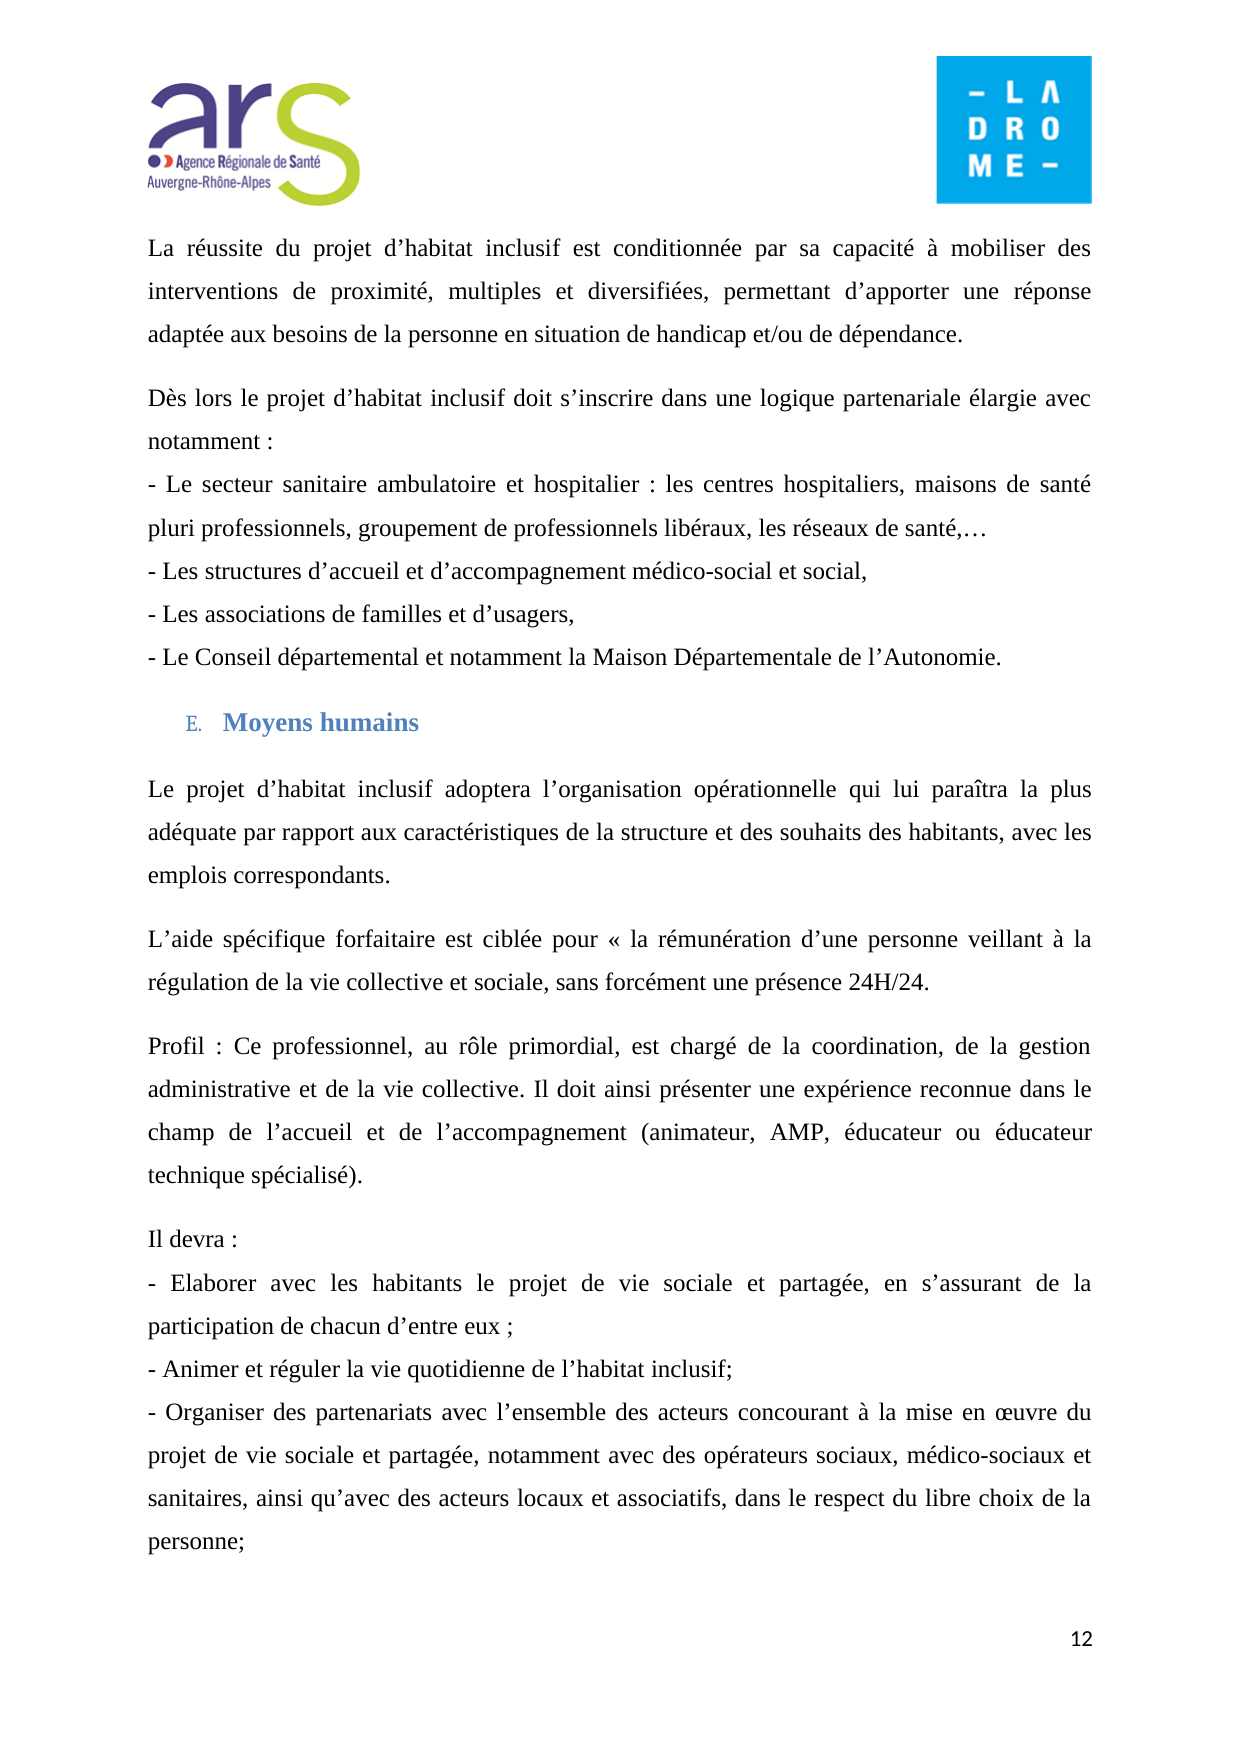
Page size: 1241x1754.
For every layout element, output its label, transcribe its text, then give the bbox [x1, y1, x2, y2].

text Il devra : [148, 1224, 1093, 1253]
picture [1007, 117, 1023, 140]
text - Les structures d’accueil et d’accompagnement médico-social et social, [148, 556, 1093, 584]
text - Animer et réguler la vie quotidienne de l’habitat inclusif; [148, 1354, 1093, 1383]
picture [969, 117, 987, 140]
picture [1042, 80, 1059, 103]
text - Elaborer avec les habitants le projet de vie sociale et partagée, en s’assurant de la participation de chacun d’entre eux ; [148, 1268, 1093, 1339]
text - Organiser des partenariats avec l’ensemble des acteurs concourant à la mise en œuvre du projet de vie sociale et partagée, notamment avec des opérateurs sociaux, médico-sociaux et sanitaires, ainsi qu’avec des acteurs locaux et associatifs, dans le respect du libre choix de la personne; [148, 1397, 1093, 1555]
subtitle Moyens humains [185, 706, 1093, 737]
picture [936, 56, 1093, 206]
text Dès lors le projet d’habitat inclusif doit s’inscrire dans une logique partenariale élargie avec notamment : [148, 383, 1093, 455]
text L’aide spécifique forfaitaire est ciblée pour « la rémunération d’une personne veillant à la régulation de la vie collective et sociale, sans forcément une présence 24H/24. [148, 924, 1093, 996]
text - Le secteur sanitaire ambulatoire et hospitalier : les centres hospitaliers, maisons de santé pluri professionnels, groupement de professionnels libéraux, les réseaux de santé,… [148, 469, 1093, 541]
text Profil : Ce professionnel, au rôle primordial, est chargé de la coordination, de la gestion administrative et de la vie collective. Il doit ainsi présenter une expérience reconnue dans le champ de l’accueil et de l’accompagnement (animateur, AMP, éducateur ou éducateur technique spécialisé). [148, 1031, 1093, 1189]
picture [969, 91, 984, 96]
text - Les associations de familles et d’usagers, [148, 599, 1093, 628]
picture [1043, 163, 1058, 168]
text Le projet d’habitat inclusif adoptera l’organisation opérationnelle qui lui paraîtra la plus adéquate par rapport aux caractéristiques de la structure et des souhaits des habitants, avec les emplois correspondants. [148, 774, 1093, 889]
picture [1042, 117, 1059, 140]
picture [147, 83, 360, 206]
text La réussite du projet d’habitat inclusif est conditionnée par sa capacité à mobiliser des interventions de proximité, multiples et diversifiées, permettant d’apporter une réponse adaptée aux besoins de la personne en situation de handicap et/ou de dépendance. [148, 233, 1093, 348]
picture [1007, 80, 1023, 103]
picture [969, 154, 991, 177]
picture [1007, 154, 1023, 177]
text - Le Conseil départemental et notamment la Maison Départementale de l’Autonomie. [148, 642, 1093, 671]
